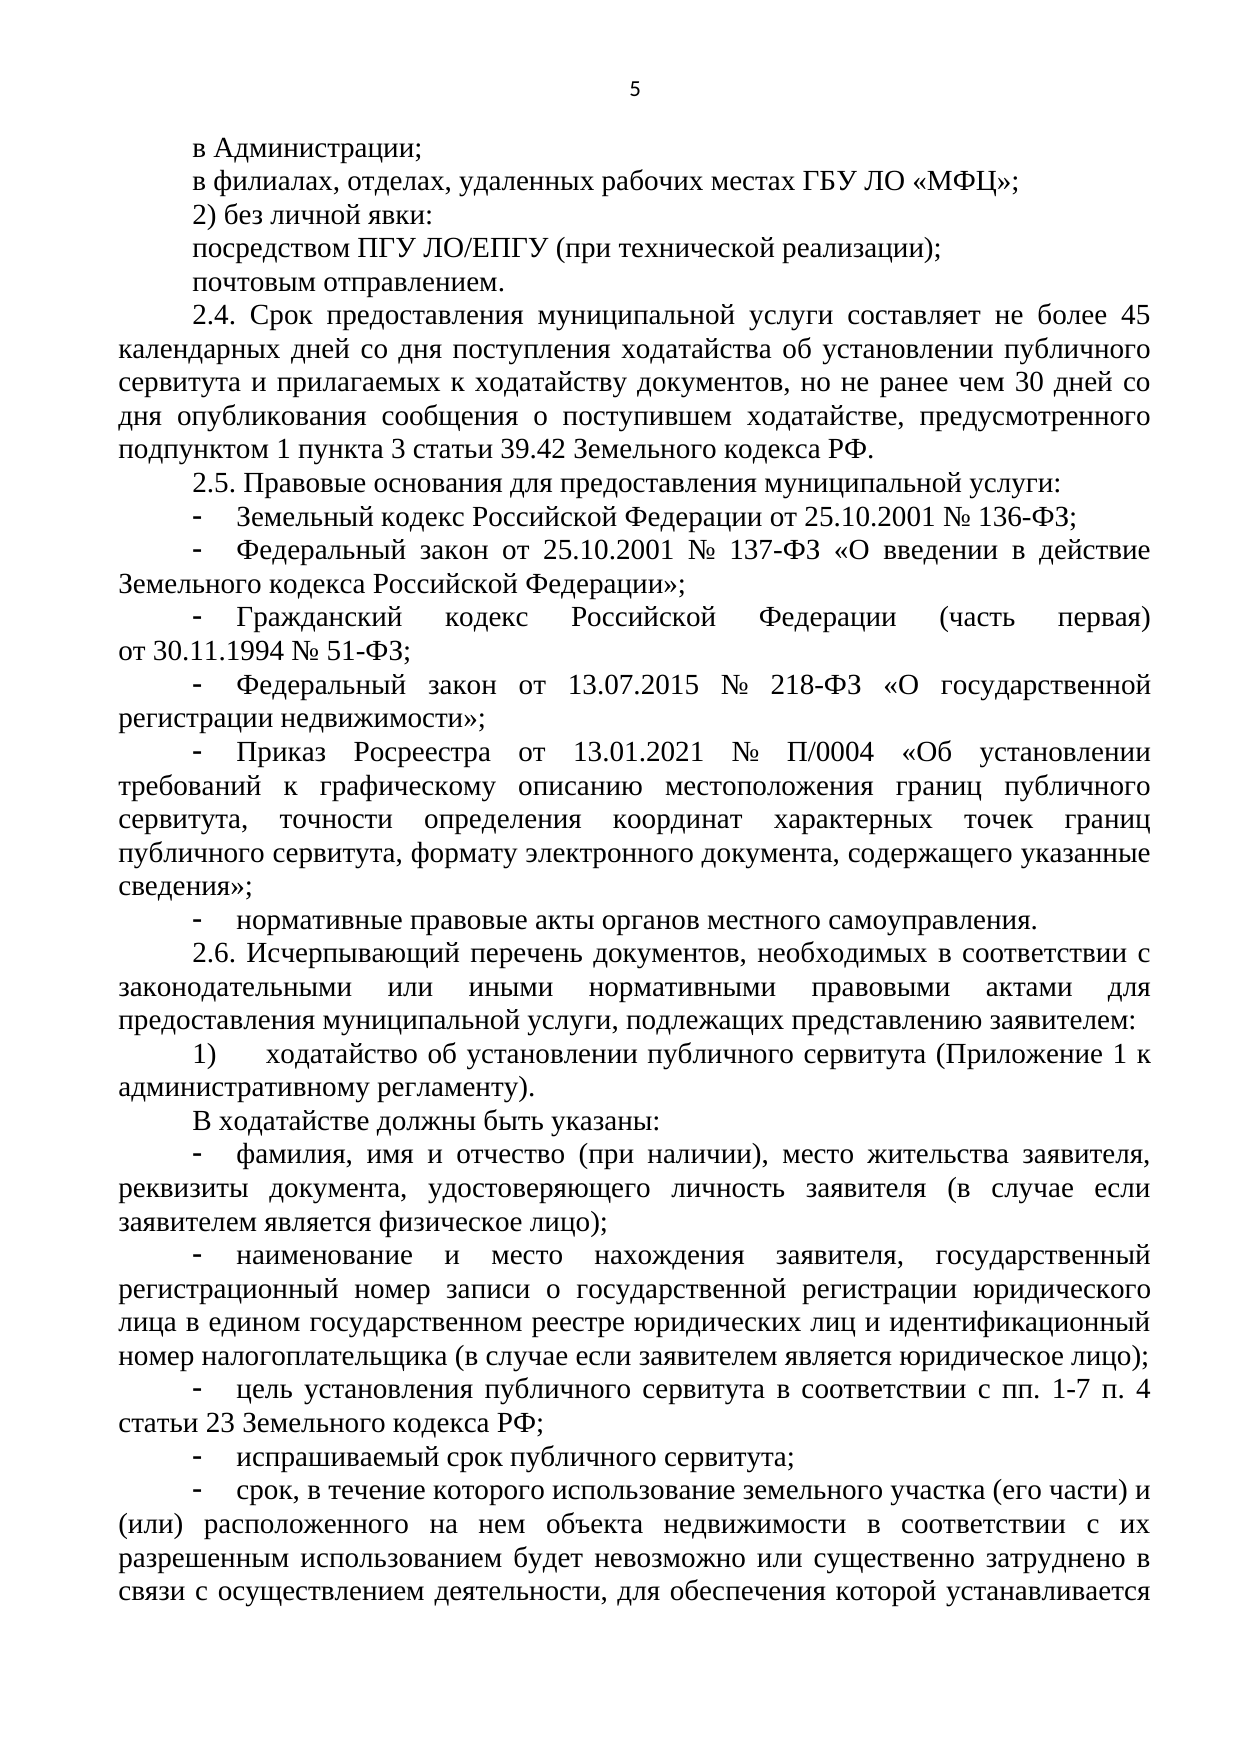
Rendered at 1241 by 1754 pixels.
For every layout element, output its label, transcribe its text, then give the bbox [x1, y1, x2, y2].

list Приказ Росреестра от 13.01.2021 № П/0004 «Об установлении требований к графическому описанию местоположения границ публичного сервитута, точности определения координат характерных точек границ публичного сервитута, формату электронного документа, содержащего указанные сведения»; [118, 734, 1152, 902]
list фамилия, имя и отчество (при наличии), место жительства заявителя, реквизиты документа, удостоверяющего личность заявителя (в случае если заявителем является физическое лицо); [118, 1137, 1152, 1237]
text 2) без личной явки: [118, 197, 1152, 230]
list Федеральный закон от 13.07.2015 № 218-ФЗ «О государственной регистрации недвижимости»; [118, 667, 1152, 734]
text 1) ходатайство об установлении публичного сервитута (Приложение 1 к административному регламенту). [118, 1036, 1152, 1103]
list Гражданский кодекс Российской Федерации (часть первая) от 30.11.1994 № 51-ФЗ; [118, 599, 1152, 667]
list Земельный кодекс Российской Федерации от 25.10.2001 № 136-ФЗ; [118, 499, 1152, 532]
text в филиалах, отделах, удаленных рабочих местах ГБУ ЛО «МФЦ»; [118, 163, 1152, 197]
text 2.4. Срок предоставления муниципальной услуги составляет не более 45 календарных дней со дня поступления ходатайства об установлении публичного сервитута и прилагаемых к ходатайству документов, но не ранее чем 30 дней со дня опубликования сообщения о поступившем ходатайстве, предусмотренного подпунктом 1 пункта 3 статьи 39.42 Земельного кодекса РФ. [118, 297, 1152, 465]
text В ходатайстве должны быть указаны: [118, 1103, 1152, 1137]
list цель установления публичного сервитута в соответствии с пп. 1-7 п. 4 статьи 23 Земельного кодекса РФ; [118, 1372, 1152, 1439]
list Федеральный закон от 25.10.2001 № 137-ФЗ «О введении в действие Земельного кодекса Российской Федерации»; [118, 532, 1152, 599]
list испрашиваемый срок публичного сервитута; [118, 1439, 1152, 1472]
list нормативные правовые акты органов местного самоуправления. [118, 902, 1152, 935]
text почтовым отправлением. [118, 264, 1152, 297]
list наименование и место нахождения заявителя, государственный регистрационный номер записи о государственной регистрации юридического лица в едином государственном реестре юридических лиц и идентификационный номер налогоплательщика (в случае если заявителем является юридическое лицо); [118, 1237, 1152, 1372]
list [118, 1472, 1152, 1607]
text 2.5. Правовые основания для предоставления муниципальной услуги: [118, 465, 1152, 499]
text посредством ПГУ ЛО/ЕПГУ (при технической реализации); [118, 230, 1152, 264]
text в Администрации; [118, 130, 1152, 163]
text 2.6. Исчерпывающий перечень документов, необходимых в соответствии с законодательными или иными нормативными правовыми актами для предоставления муниципальной услуги, подлежащих представлению заявителем: [118, 935, 1152, 1036]
